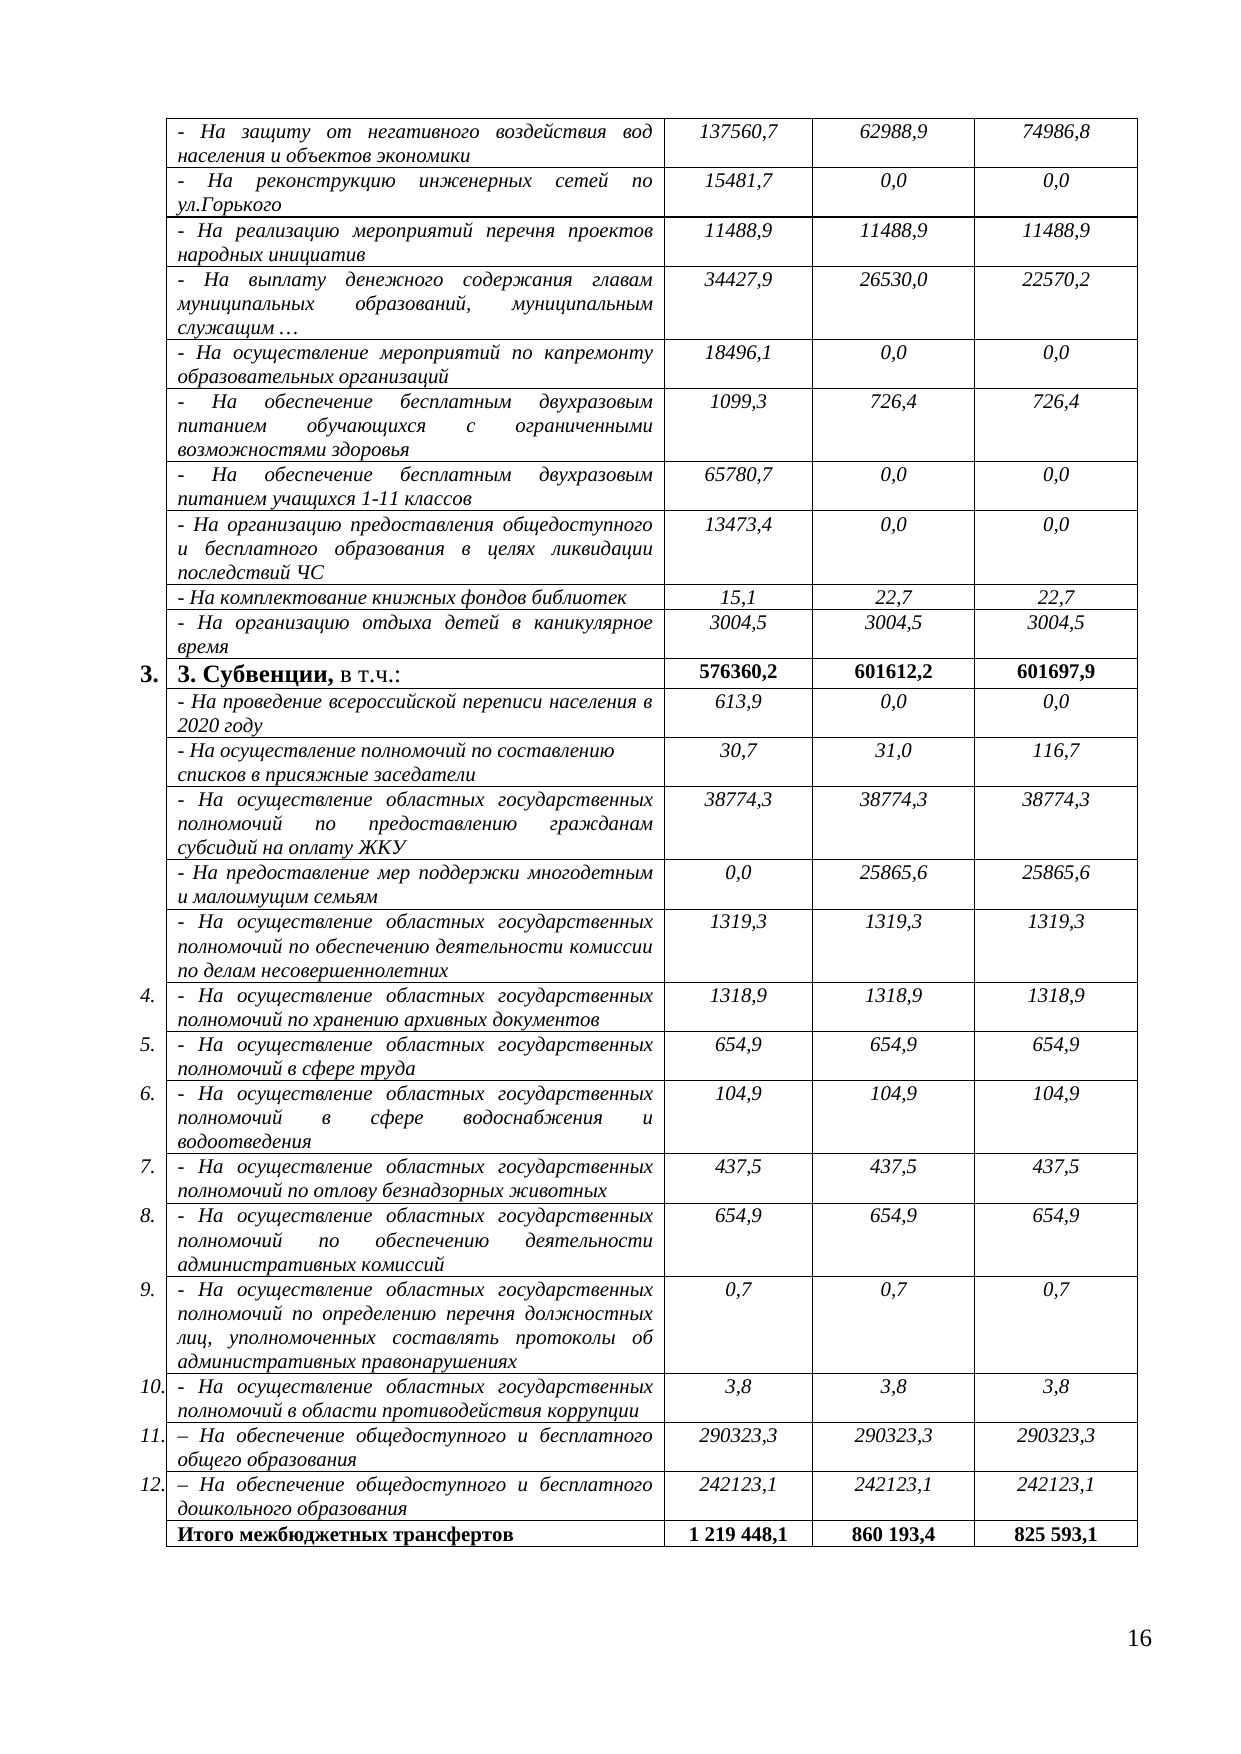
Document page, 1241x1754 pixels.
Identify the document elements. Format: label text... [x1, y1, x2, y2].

table_cell - На осуществление областных государственных полномочий по предоставлению гражданам субсидий на оплату ЖКУ [167, 787, 664, 859]
table_cell 1318,9 [665, 983, 812, 1031]
table_cell - На осуществление областных государственных полномочий по обеспечению деятельности административных комиссий [167, 1204, 664, 1276]
table_cell 18496,1 [665, 340, 812, 388]
table_cell - На обеспечение бесплатным двухразовым питанием учащихся 1-11 классов [167, 462, 664, 510]
table_cell 104,9 [813, 1081, 974, 1153]
table_cell - На проведение всероссийской переписи населения в 2020 году [167, 689, 664, 737]
table_cell 613,9 [665, 689, 812, 737]
table_cell 65780,7 [665, 462, 812, 510]
table_cell 290323,3 [813, 1423, 974, 1471]
table_cell 0,0 [813, 689, 974, 737]
table_cell 3004,5 [665, 610, 812, 658]
table_cell 825 593,1 [975, 1521, 1137, 1546]
table_cell 62988,9 [813, 119, 974, 167]
table_cell 0,0 [813, 168, 974, 216]
table_cell 15,1 [665, 585, 812, 609]
table_cell - На организацию отдыха детей в каникулярное время [167, 610, 664, 658]
table_cell 38774,3 [975, 787, 1137, 859]
table_cell - На защиту от негативного воздействия вод населения и объектов экономики [167, 119, 664, 167]
table_cell 437,5 [813, 1154, 974, 1202]
table_cell 437,5 [975, 1154, 1137, 1202]
table_cell 25865,6 [813, 860, 974, 908]
table_cell 1 219 448,1 [665, 1521, 812, 1546]
table_cell 3,8 [813, 1374, 974, 1422]
table_cell 654,9 [665, 1032, 812, 1080]
table_cell 3. Субвенции, в т.ч.: [167, 659, 664, 688]
table_cell - На обеспечение бесплатным двухразовым питанием обучающихся с ограниченными возможностями здоровья [167, 389, 664, 461]
table_cell 0,7 [975, 1277, 1137, 1373]
table_cell 601697,9 [975, 659, 1137, 688]
table_cell 0,0 [975, 168, 1137, 216]
table_cell 74986,8 [975, 119, 1137, 167]
table_cell 437,5 [665, 1154, 812, 1202]
table_cell 601612,2 [813, 659, 974, 688]
table_cell - На реализацию мероприятий перечня проектов народных инициатив [167, 218, 664, 266]
table_cell 654,9 [975, 1032, 1137, 1080]
table_cell - На осуществление полномочий по составлению списков в присяжные заседатели [167, 738, 664, 786]
table_cell 3004,5 [975, 610, 1137, 658]
table_cell 38774,3 [665, 787, 812, 859]
table_cell 0,0 [813, 462, 974, 510]
table_cell 104,9 [975, 1081, 1137, 1153]
table_cell - На осуществление областных государственных полномочий по хранению архивных документов [167, 983, 664, 1031]
table_cell 3004,5 [813, 610, 974, 658]
table_cell 0,7 [813, 1277, 974, 1373]
table_cell - На осуществление областных государственных полномочий в сфере водоснабжения и водоотведения [167, 1081, 664, 1153]
table_cell 1319,3 [813, 910, 974, 982]
table_cell 15481,7 [665, 168, 812, 216]
table_cell 0,7 [665, 1277, 812, 1373]
table_cell 0,0 [975, 462, 1137, 510]
table_cell 290323,3 [975, 1423, 1137, 1471]
table_cell - На осуществление областных государственных полномочий в сфере труда [167, 1032, 664, 1080]
table_cell 104,9 [665, 1081, 812, 1153]
table_cell 654,9 [665, 1204, 812, 1276]
table_cell 654,9 [813, 1032, 974, 1080]
table_cell – На обеспечение общедоступного и бесплатного дошкольного образования [167, 1472, 664, 1520]
table_cell 25865,6 [975, 860, 1137, 908]
table_cell 654,9 [975, 1204, 1137, 1276]
table_cell 0,0 [665, 860, 812, 908]
table_cell 22,7 [975, 585, 1137, 609]
table_cell 11488,9 [975, 218, 1137, 266]
table_cell - На осуществление областных государственных полномочий по отлову безнадзорных животных [167, 1154, 664, 1202]
table_cell Итого межбюджетных трансфертов [167, 1521, 664, 1546]
table_cell - На осуществление областных государственных полномочий по обеспечению деятельности комиссии по делам несовершеннолетних [167, 910, 664, 982]
table_cell 30,7 [665, 738, 812, 786]
table_cell 726,4 [813, 389, 974, 461]
table_cell 654,9 [813, 1204, 974, 1276]
table_cell 34427,9 [665, 267, 812, 339]
table_cell - На реконструкцию инженерных сетей по ул.Горького [167, 168, 664, 216]
table_cell 38774,3 [813, 787, 974, 859]
table_cell 1318,9 [975, 983, 1137, 1031]
table_cell - На комплектование книжных фондов библиотек [167, 585, 664, 609]
table_cell 22570,2 [975, 267, 1137, 339]
table_cell 0,0 [813, 340, 974, 388]
table_cell - На осуществление областных государственных полномочий в области противодействия коррупции [167, 1374, 664, 1422]
table_cell 726,4 [975, 389, 1137, 461]
table_cell 3,8 [665, 1374, 812, 1422]
table_cell 1099,3 [665, 389, 812, 461]
table_cell - На предоставление мер поддержки многодетным и малоимущим семьям [167, 860, 664, 908]
table_cell 242123,1 [975, 1472, 1137, 1520]
table_cell 860 193,4 [813, 1521, 974, 1546]
table_cell - На организацию предоставления общедоступного и бесплатного образования в целях ликвидации последствий ЧС [167, 511, 664, 584]
table_cell 0,0 [975, 689, 1137, 737]
table_cell 31,0 [813, 738, 974, 786]
table_cell - На осуществление областных государственных полномочий по определению перечня должностных лиц, уполномоченных составлять протоколы об административных правонарушениях [167, 1277, 664, 1373]
table_cell 13473,4 [665, 511, 812, 584]
table_cell 0,0 [813, 511, 974, 584]
table_cell 242123,1 [813, 1472, 974, 1520]
table_cell 22,7 [813, 585, 974, 609]
table_cell 1318,9 [813, 983, 974, 1031]
table_cell 0,0 [975, 340, 1137, 388]
table_cell 11488,9 [813, 218, 974, 266]
table_cell 3,8 [975, 1374, 1137, 1422]
table_cell 1319,3 [665, 910, 812, 982]
table_cell 137560,7 [665, 119, 812, 167]
table_cell 1319,3 [975, 910, 1137, 982]
table_cell 576360,2 [665, 659, 812, 688]
table_cell 11488,9 [665, 218, 812, 266]
table_cell - На выплату денежного содержания главам муниципальных образований, муниципальным служащим … [167, 267, 664, 339]
table_cell 0,0 [975, 511, 1137, 584]
table_cell 290323,3 [665, 1423, 812, 1471]
table_cell 242123,1 [665, 1472, 812, 1520]
table_cell 116,7 [975, 738, 1137, 786]
table_cell – На обеспечение общедоступного и бесплатного общего образования [167, 1423, 664, 1471]
table_cell - На осуществление мероприятий по капремонту образовательных организаций [167, 340, 664, 388]
table_cell 26530,0 [813, 267, 974, 339]
